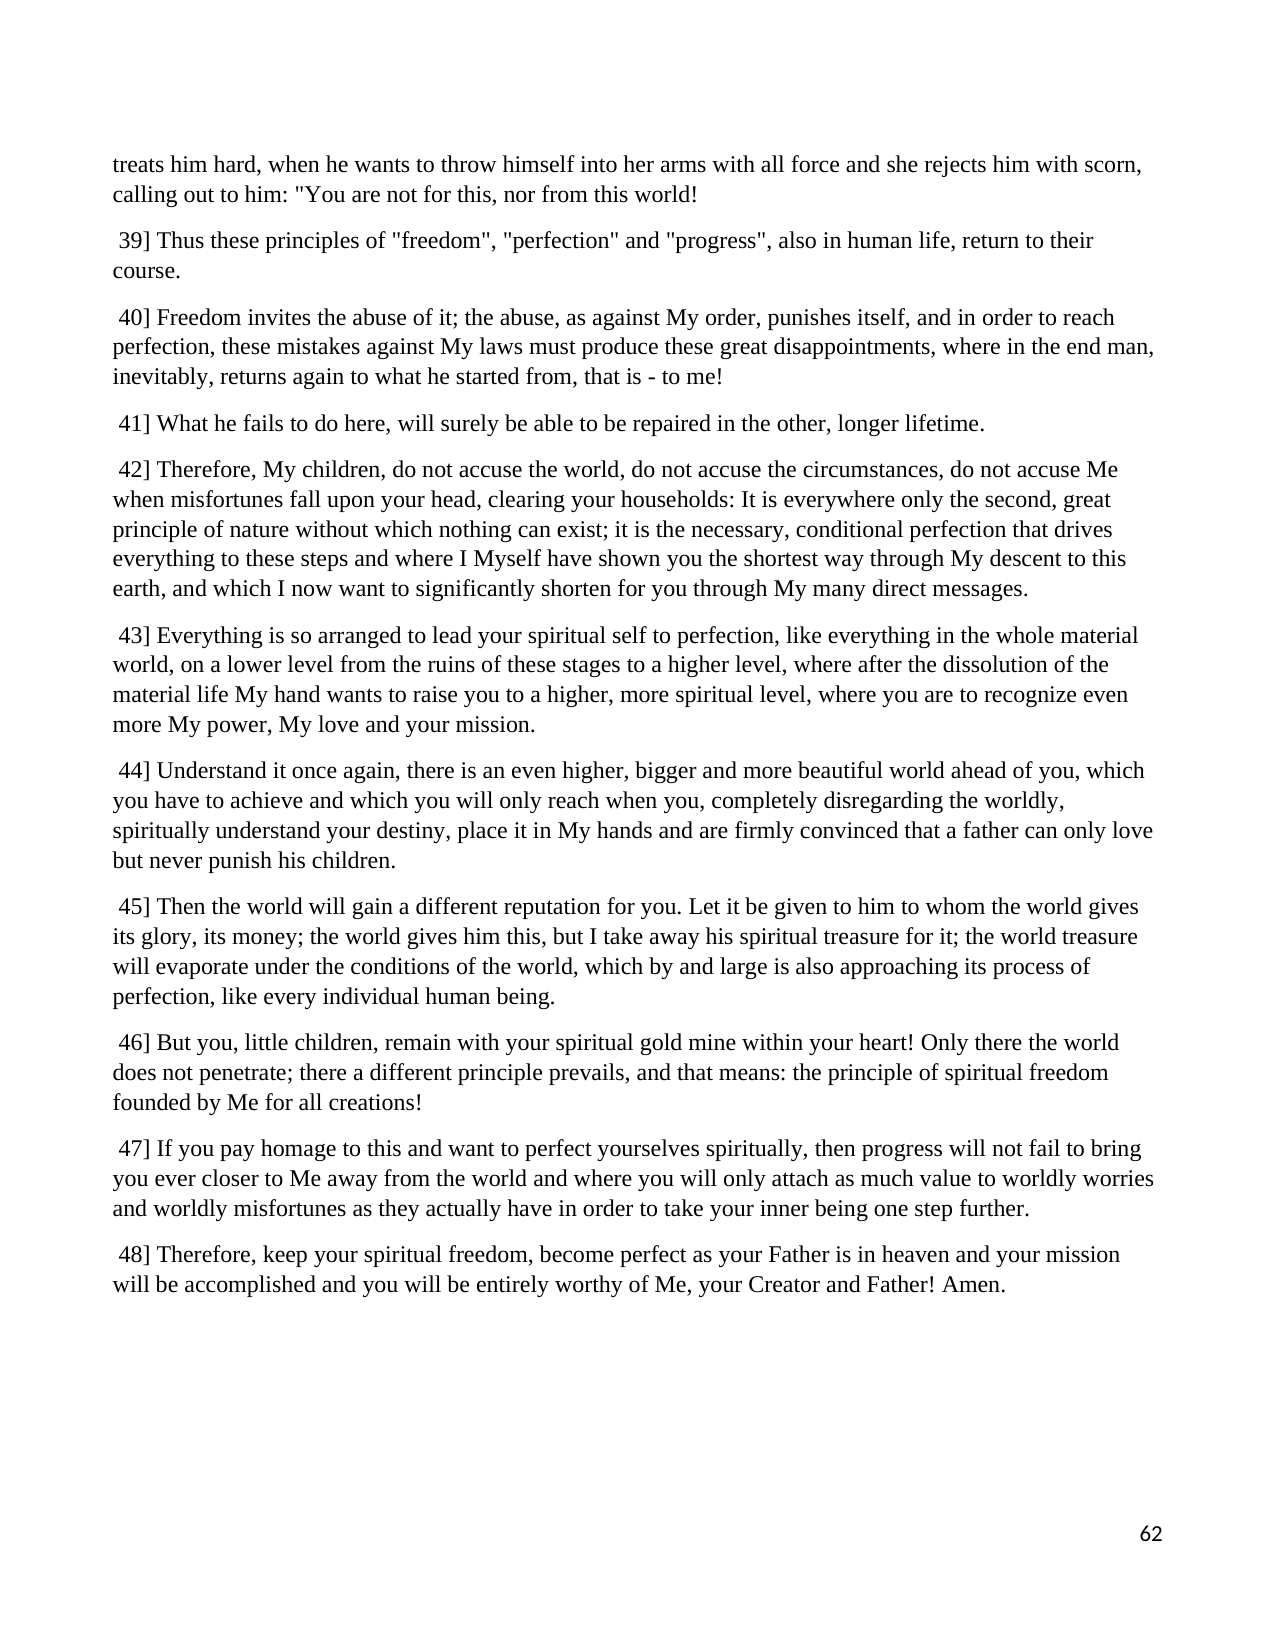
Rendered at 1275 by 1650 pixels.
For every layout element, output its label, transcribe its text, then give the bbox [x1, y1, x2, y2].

text 46] But you, little children, remain with your spiritual gold mine within your heart! Only there the world does not penetrate; there a different principle prevails, and that means: the principle of spiritual freedom founded by Me for all creations! [112, 1028, 1162, 1115]
text 44] Understand it once again, there is an even higher, bigger and more beautiful world ahead of you, which you have to achieve and which you will only reach when you, completely disregarding the worldly, spiritually understand your destiny, place it in My hands and are firmly convinced that a father can only love but never punish his children. [112, 756, 1162, 873]
text 45] Then the world will gain a different reputation for you. Let it be given to him to whom the world gives its glory, its money; the world gives him this, but I take away his spiritual treasure for it; the world treasure will evaporate under the conditions of the world, which by and large is also approaching its process of perfection, like every individual human being. [112, 892, 1162, 1009]
text 48] Therefore, keep your spiritual freedom, become perfect as your Father is in heaven and your mission will be accomplished and you will be entirely worthy of Me, your Creator and Father! Amen. [112, 1240, 1162, 1298]
text 40] Freedom invites the abuse of it; the abuse, as against My order, punishes itself, and in order to reach perfection, these mistakes against My laws must produce these great disappointments, where in the end man, inevitably, returns again to what he started from, that is - to me! [112, 302, 1162, 390]
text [112, 150, 1162, 207]
text 41] What he fails to do here, will surely be able to be repaired in the other, longer lifetime. [112, 408, 1162, 436]
text 47] If you pay homage to this and want to perfect yourselves spiritually, then progress will not fail to bring you ever closer to Me away from the world and where you will only attach as much value to worldly worries and worldly misfortunes as they actually have in order to take your inner being one step further. [112, 1134, 1162, 1221]
text 39] Thus these principles of "freedom", "perfection" and "progress", also in human life, return to their course. [112, 226, 1162, 284]
text 43] Everything is so arranged to lead your spiritual self to perfection, like everything in the whole material world, on a lower level from the ruins of these stages to a higher level, where after the dissolution of the material life My hand wants to raise you to a higher, more spiritual level, where you are to recognize even more My power, My love and your mission. [112, 621, 1162, 738]
text 42] Therefore, My children, do not accuse the world, do not accuse the circumstances, do not accuse Me when misfortunes fall upon your head, clearing your households: It is everywhere only the second, great principle of nature without which nothing can exist; it is the necessary, conditional perfection that drives everything to these steps and where I Myself have shown you the shortest way through My descent to this earth, and which I now want to significantly shorten for you through My many direct messages. [112, 455, 1162, 602]
